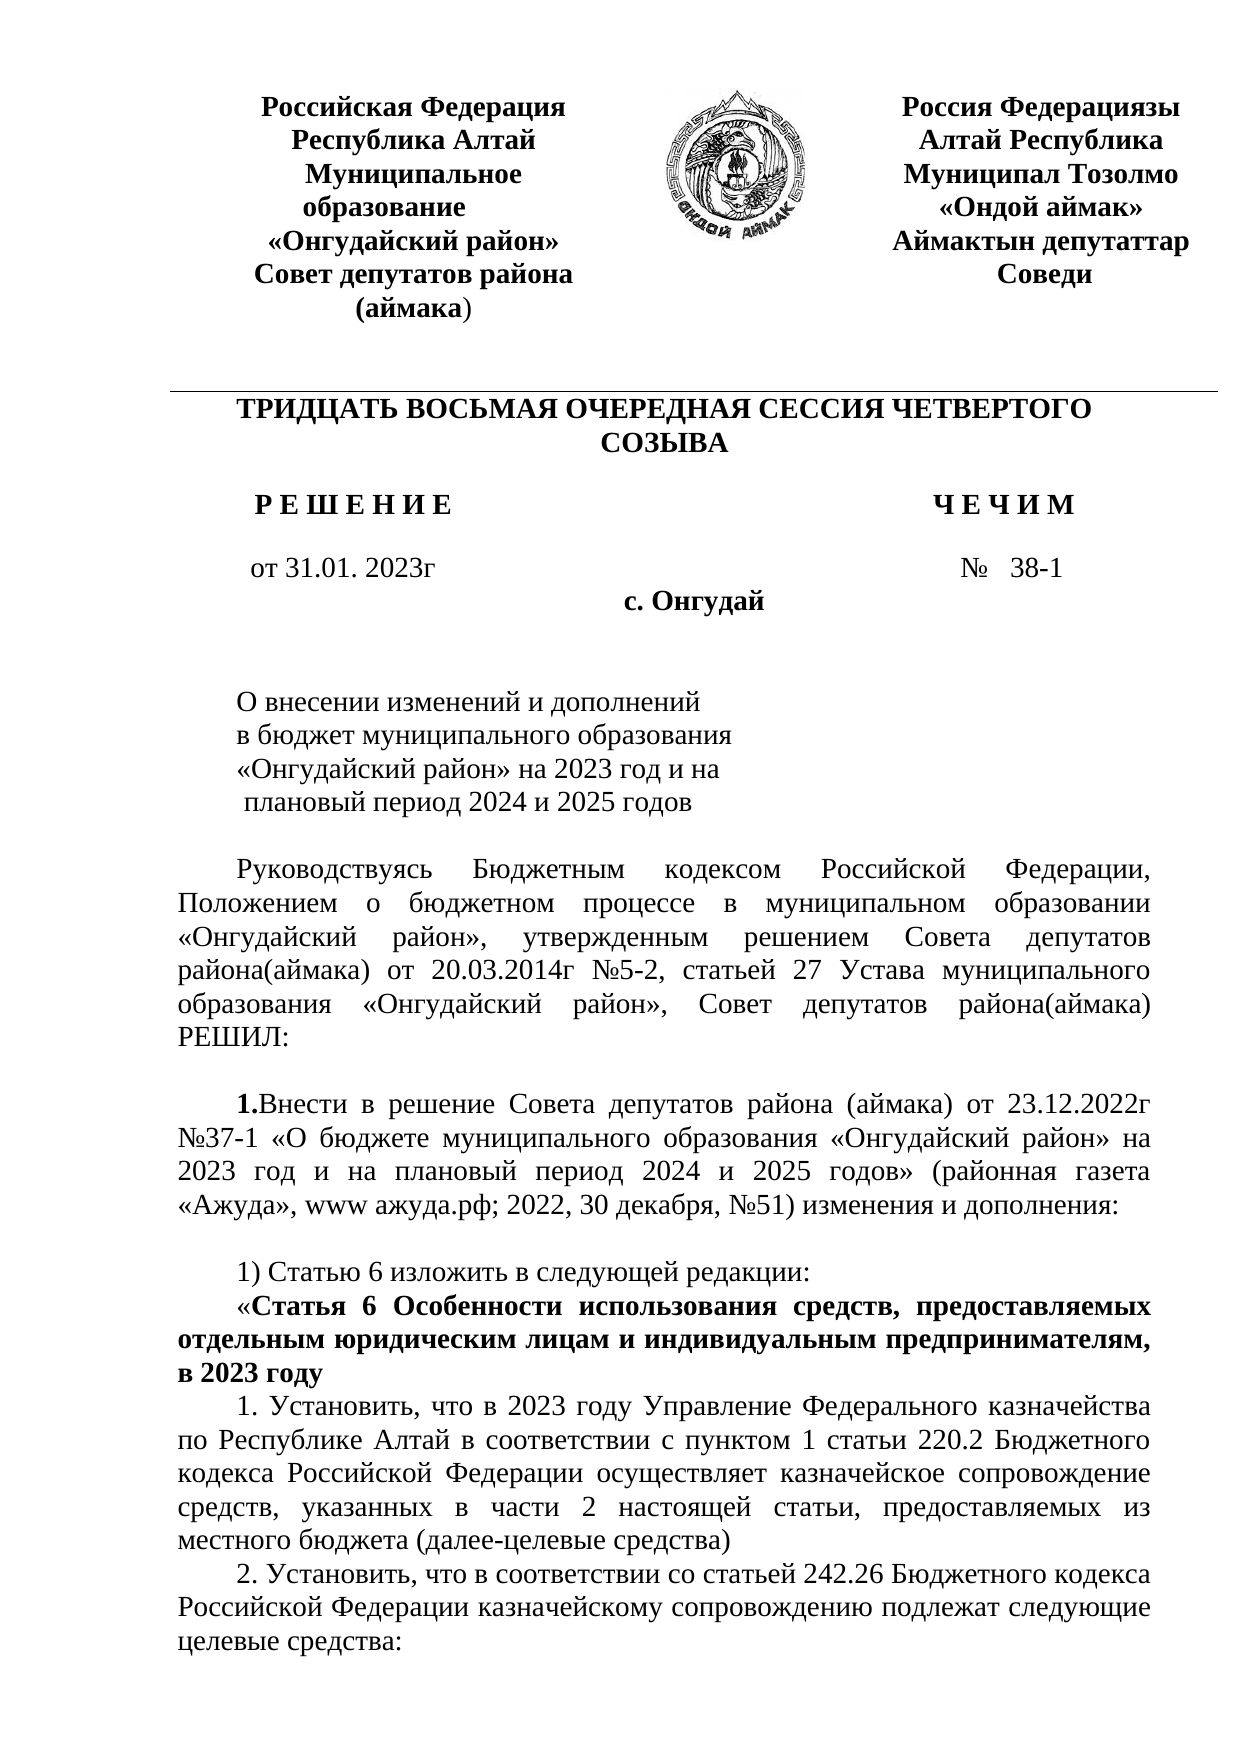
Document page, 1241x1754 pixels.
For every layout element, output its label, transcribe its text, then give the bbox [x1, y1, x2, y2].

text в бюджет муниципального образования [177, 717, 1152, 751]
text О внесении изменений и дополнений [177, 684, 1152, 717]
table_header [598, 89, 805, 391]
picture [664, 88, 805, 241]
text 1) Статью 6 изложить в следующей редакции: [177, 1254, 1152, 1288]
text с. Онгудай [177, 583, 1152, 617]
text 1. Установить, что в 2023 году Управление Федерального казначейства по Республике Алтай в соответствии с пунктом 1 статьи 220.2 Бюджетного кодекса Российской Федерации осуществляет казначейское сопровождение средств, указанных в части 2 настоящей статьи, предоставляемых из местного бюджета (далее-целевые средства) [177, 1388, 1152, 1556]
text «Онгудайский район» на 2023 год и на [177, 751, 1152, 784]
text плановый период 2024 и 2025 годов [177, 784, 1152, 818]
text Руководствуясь Бюджетным кодексом Российской Федерации, Положением о бюджетном процессе в муниципальном образовании «Онгудайский район», утвержденным решением Совета депутатов района(аймака) от 20.03.2014г №5-2, статьей 27 Устава муниципального образования «Онгудайский район», Совет депутатов района(аймака) РЕШИЛ: [177, 852, 1152, 1053]
text «Статья 6 Особенности использования средств, предоставляемых отдельным юридическим лицам и индивидуальным предпринимателям, в 2023 году [177, 1288, 1152, 1388]
text 2. Установить, что в соответствии со статьей 242.26 Бюджетного кодекса Российской Федерации казначейскому сопровождению подлежат следующие целевые средства: [177, 1556, 1152, 1657]
text 1.Внести в решение Совета депутатов района (аймака) от 23.12.2022г №37-1 «О бюджете муниципального образования «Онгудайский район» на 2023 год и на плановый период 2024 и 2025 годов» (районная газета «Ажуда», www ажуда.рф; 2022, 30 декабря, №51) изменения и дополнения: [177, 1086, 1152, 1221]
text ТРИДЦАТЬ ВОСЬМАЯ ОЧЕРЕДНАЯ СЕССИЯ ЧЕТВЕРТОГО СОЗЫВА [177, 392, 1152, 459]
text от 31.01. 2023г № 38-1 [177, 550, 1152, 583]
text Р Е Ш Е Н И Е Ч Е Ч И М [177, 459, 1152, 521]
table_header Россия Федерациязы Алтай Республика Муниципал Тозолмо «Ондой аймак» Аймактын депутаттар Соведи [805, 89, 1218, 391]
table_header Российская Федерация Республика Алтай Муниципальное образование «Онгудайский район» Совет депутатов района (аймака) [170, 89, 598, 391]
